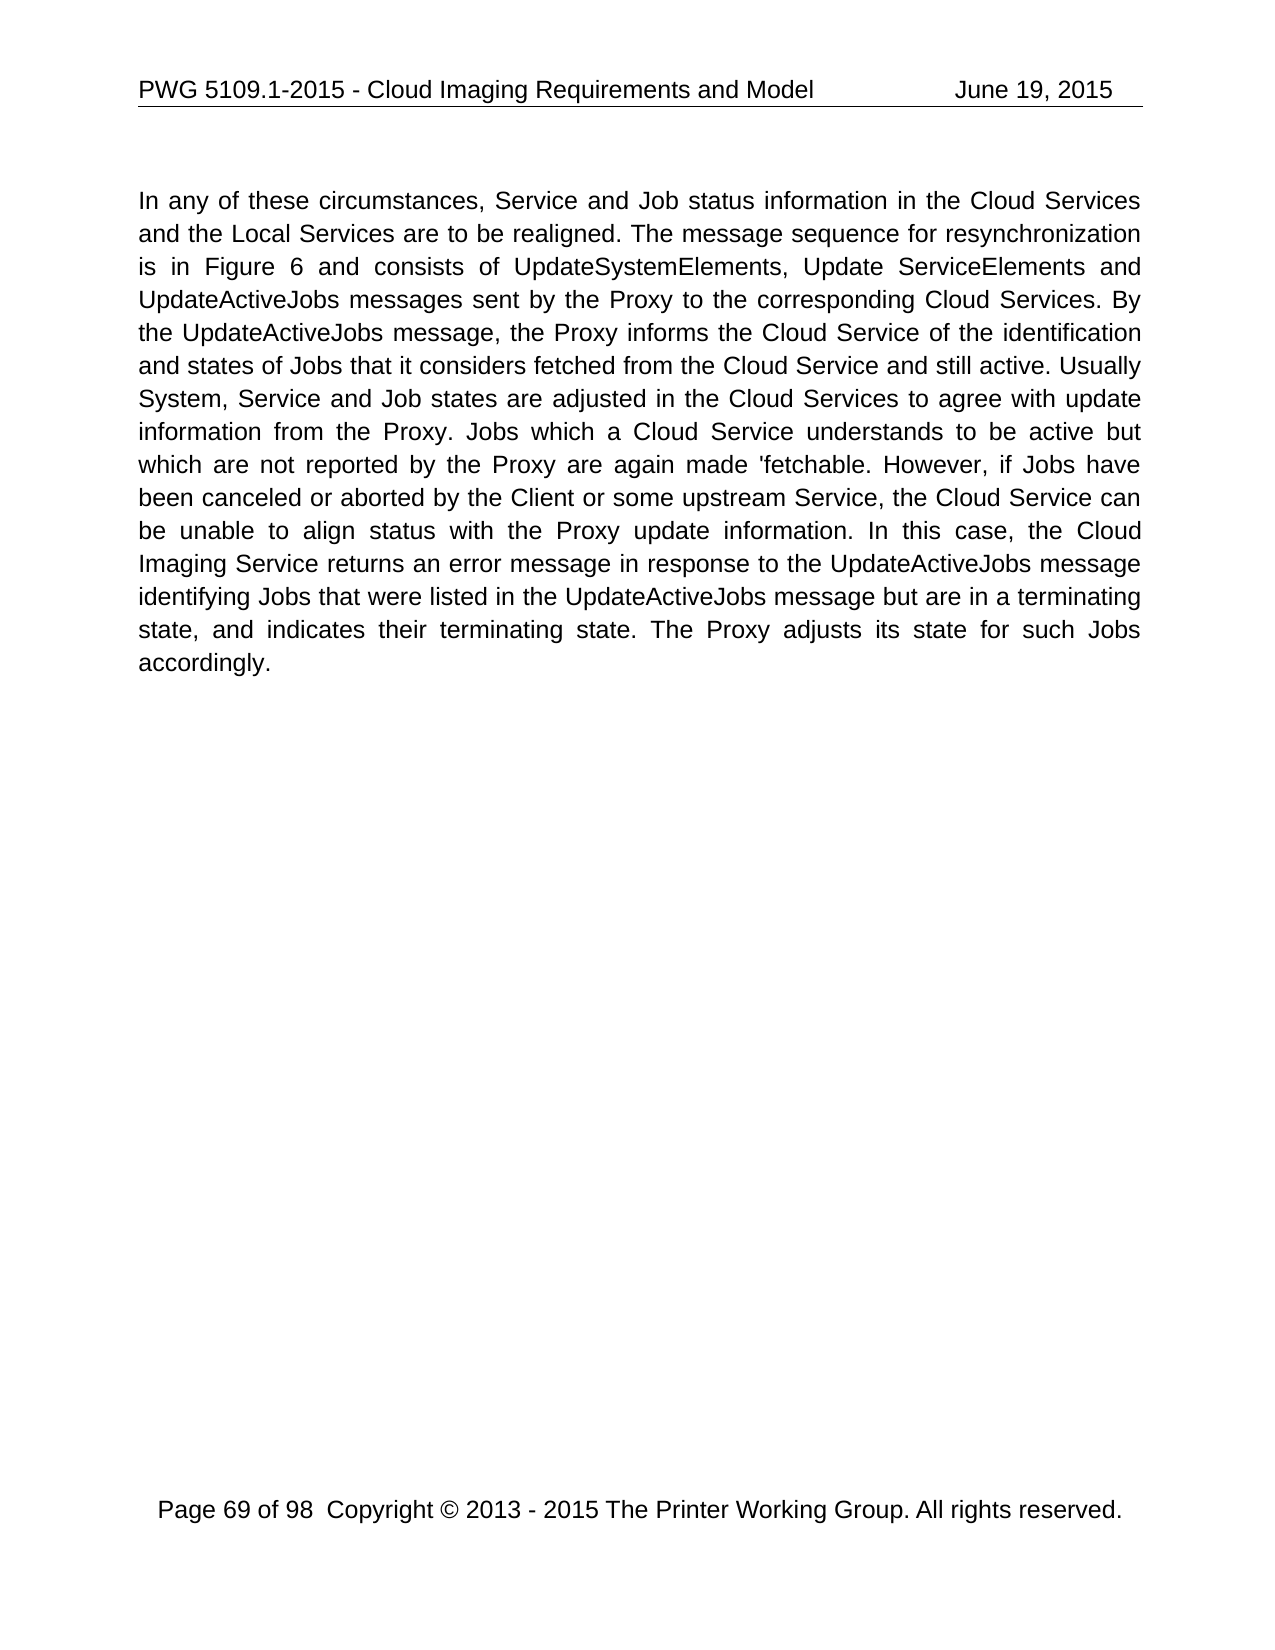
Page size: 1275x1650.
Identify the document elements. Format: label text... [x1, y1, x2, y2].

text In any of these circumstances, Service and Job status information in the Cloud Services and the Local Services are to be realigned. The message sequence for resynchronization is in Figure 6 and consists of UpdateSystemElements, Update ServiceElements and UpdateActiveJobs messages sent by the Proxy to the corresponding Cloud Services. By the UpdateActiveJobs message, the Proxy informs the Cloud Service of the identification and states of Jobs that it considers fetched from the Cloud Service and still active. Usually System, Service and Job states are adjusted in the Cloud Services to agree with update information from the Proxy. Jobs which a Cloud Service understands to be active but which are not reported by the Proxy are again made 'fetchable. However, if Jobs have been canceled or aborted by the Client or some upstream Service, the Cloud Service can be unable to align status with the Proxy update information. In this case, the Cloud Imaging Service returns an error message in response to the UpdateActiveJobs message identifying Jobs that were listed in the UpdateActiveJobs message but are in a terminating state, and indicates their terminating state. The Proxy adjusts its state for such Jobs accordingly. [138, 186, 1143, 677]
